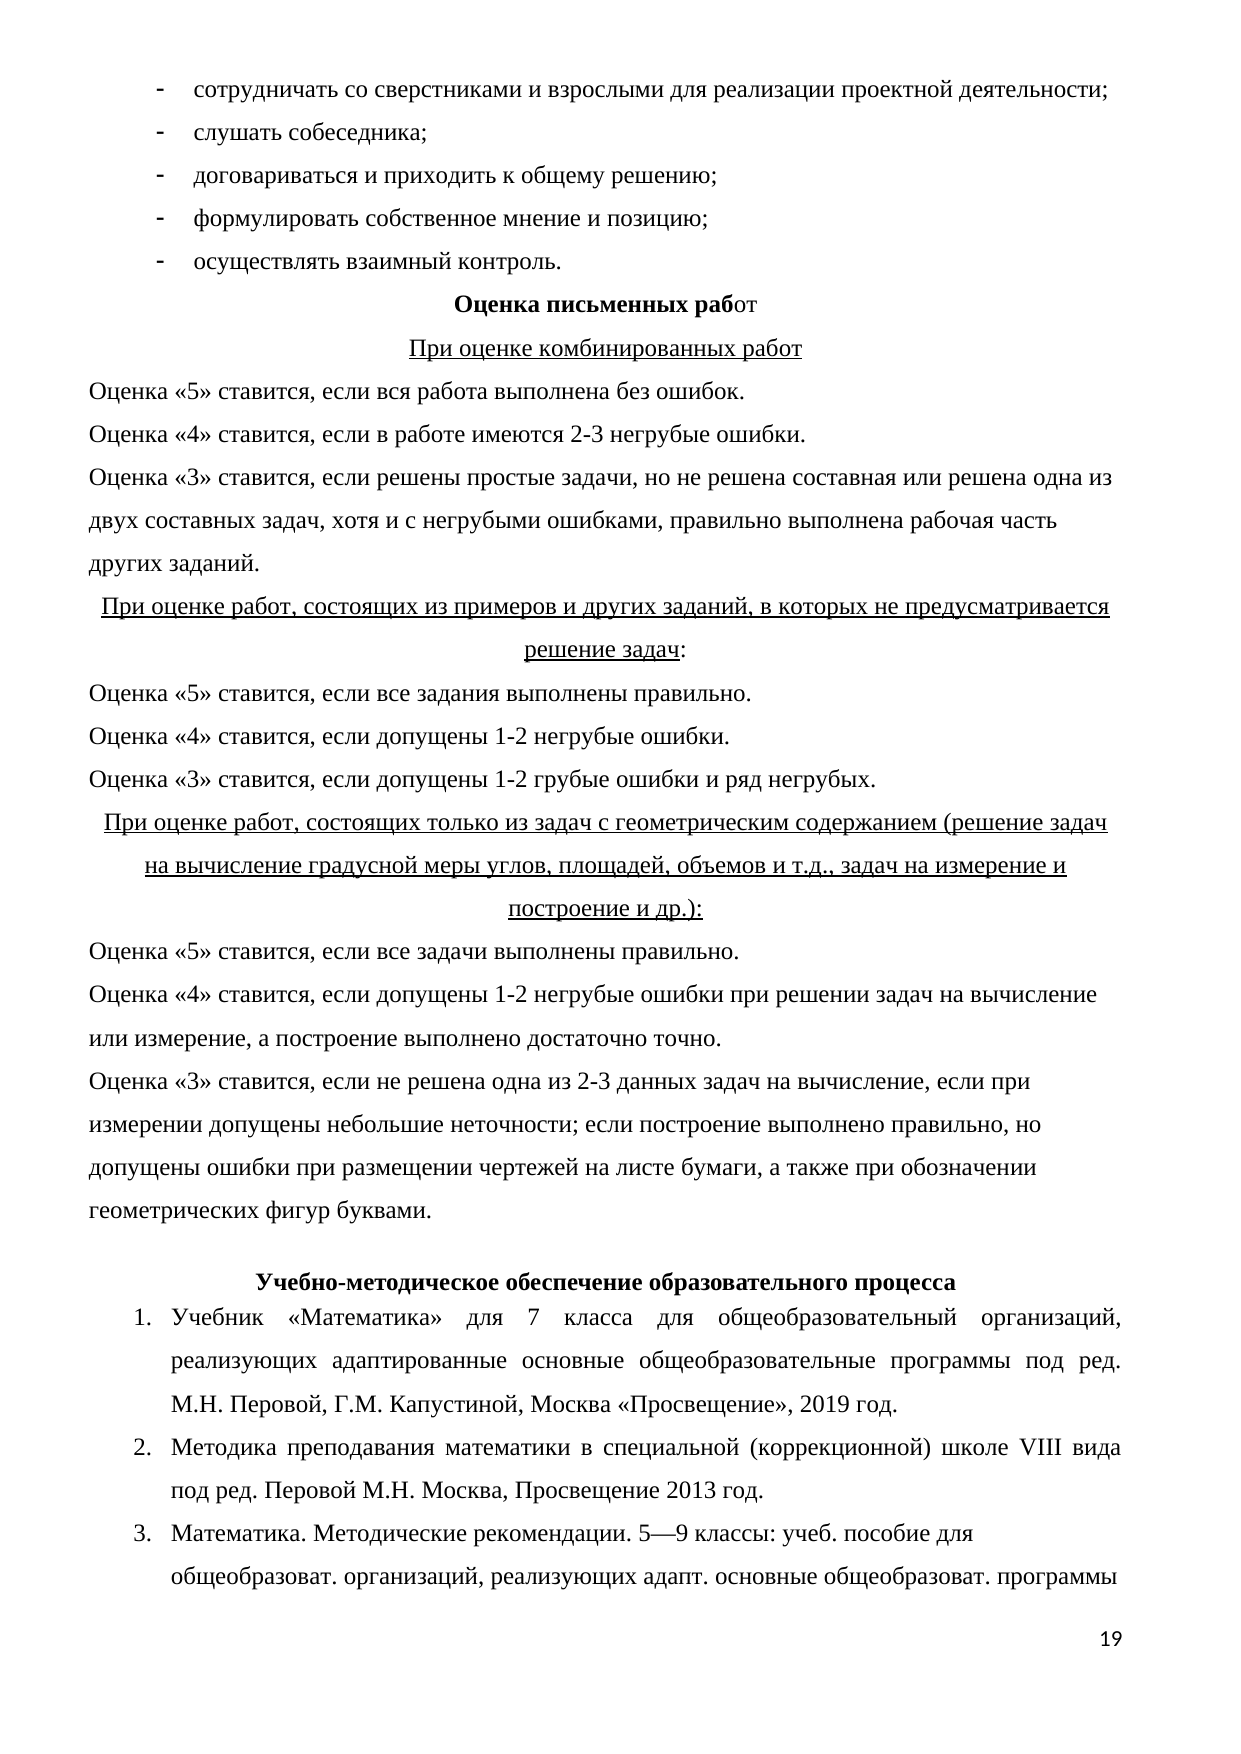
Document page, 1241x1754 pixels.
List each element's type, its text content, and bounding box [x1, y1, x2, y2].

text Оценка «5» ставится, если вся работа выполнена без ошибок. [89, 376, 1122, 404]
text Оценка «4» ставится, если допущены 1-2 негрубые ошибки. [89, 721, 1122, 749]
text Оценка «4» ставится, если в работе имеются 2-3 негрубые ошибки. [89, 419, 1122, 448]
text Оценка «4» ставится, если допущены 1-2 негрубые ошибки при решении задач на вычисление или измерение, а построение выполнено достаточно точно. [89, 979, 1122, 1051]
list осуществлять взаимный контроль. [156, 246, 1122, 275]
text Оценка письменных работ [89, 289, 1122, 318]
list Учебник «Математика» для 7 класса для общеобразовательный организаций, реализующих адаптированные основные общеобразовательные программы под ред. М.Н. Перовой, Г.М. Капустиной, Москва «Просвещение», 2019 год. [133, 1302, 1122, 1417]
text Оценка «3» ставится, если не решена одна из 2-3 данных задач на вычисление, если при измерении допущены небольшие неточности; если построение выполнено правильно, но допущены ошибки при размещении чертежей на листе бумаги, а также при обозначении геометрических фигур буквами. [89, 1066, 1122, 1224]
text Оценка «3» ставится, если допущены 1-2 грубые ошибки и ряд негрубых. [89, 764, 1122, 793]
list слушать собеседника; [156, 117, 1122, 146]
text При оценке работ, состоящих только из задач с геометрическим содержанием (решение задач на вычисление градусной меры углов, площадей, объемов и т.д., задач на измерение и построение и др.): [89, 807, 1122, 922]
list договариваться и приходить к общему решению; [156, 160, 1122, 189]
list сотрудничать со сверстниками и взрослыми для реализации проектной деятельности; [156, 74, 1122, 103]
list Методика преподавания математики в специальной (коррекционной) школе VIII вида под ред. Перовой М.Н. Москва, Просвещение 2013 год. [133, 1432, 1122, 1504]
list формулировать собственное мнение и позицию; [156, 203, 1122, 232]
text При оценке работ, состоящих из примеров и других заданий, в которых не предусматривается решение задач: [89, 591, 1122, 663]
text При оценке комбинированных работ [89, 333, 1122, 361]
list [133, 1518, 1122, 1590]
text Оценка «5» ставится, если все задания выполнены правильно. [89, 678, 1122, 706]
subtitle Учебно-методическое обеспечение образовательного процесса [89, 1267, 1122, 1296]
text Оценка «3» ставится, если решены простые задачи, но не решена составная или решена одна из двух составных задач, хотя и с негрубыми ошибками, правильно выполнена рабочая часть других заданий. [89, 462, 1122, 577]
text Оценка «5» ставится, если все задачи выполнены правильно. [89, 936, 1122, 965]
